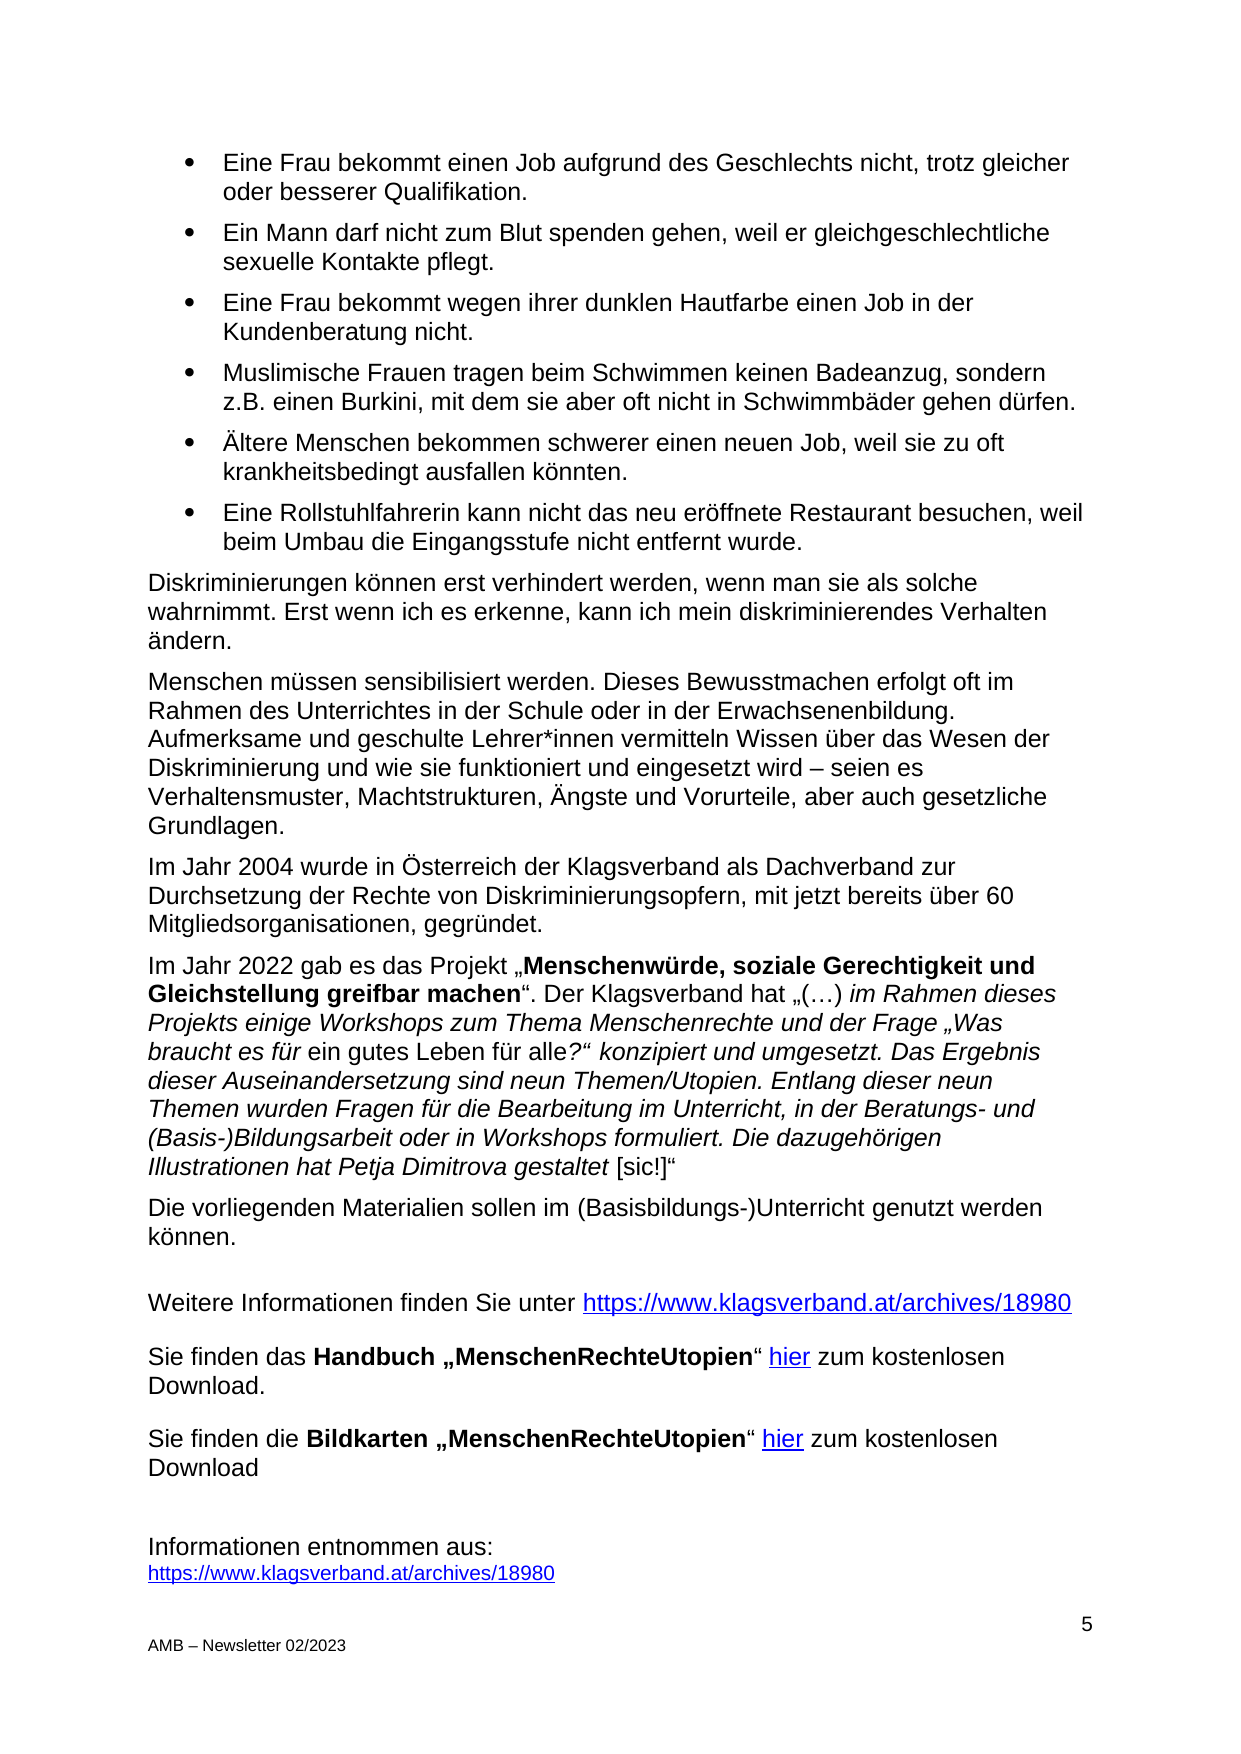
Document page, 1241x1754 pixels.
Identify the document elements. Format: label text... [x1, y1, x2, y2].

list Ein Mann darf nicht zum Blut spenden gehen, weil er gleichgeschlechtliche sexuelle Kontakte pflegt. [185, 218, 1093, 275]
list Eine Frau bekommt einen Job aufgrund des Geschlechts nicht, trotz gleicher oder besserer Qualifikation. [185, 148, 1093, 205]
text Im Jahr 2022 gab es das Projekt „Menschenwürde, soziale Gerechtigkeit und Gleichstellung greifbar machen“. Der Klagsverband hat „(…) im Rahmen dieses Projekts einige Workshops zum Thema Menschenrechte und der Frage „Was braucht es für ein gutes Leben für alle?“ konzipiert und umgesetzt. Das Ergebnis dieser Auseinandersetzung sind neun Themen/Utopien. Entlang dieser neun Themen wurden Fragen für die Bearbeitung im Unterricht, in der Beratungs- und (Basis-)Bildungsarbeit oder in Workshops formuliert. Die dazugehörigen Illustrationen hat Petja Dimitrova gestaltet [sic!]“ [148, 951, 1093, 1181]
text https://www.klagsverband.at/archives/18980 [148, 1561, 1093, 1585]
text Informationen entnommen aus: [148, 1532, 1093, 1561]
text Die vorliegenden Materialien sollen im (Basisbildungs-)Unterricht genutzt werden können. [148, 1193, 1093, 1251]
text Diskriminierungen können erst verhindert werden, wenn man sie als solche wahrnimmt. Erst wenn ich es erkenne, kann ich mein diskriminierendes Verhalten ändern. [148, 568, 1093, 654]
list Ältere Menschen bekommen schwerer einen neuen Job, weil sie zu oft krankheitsbedingt ausfallen könnten. [185, 428, 1093, 486]
text Menschen müssen sensibilisiert werden. Dieses Bewusstmachen erfolgt oft im Rahmen des Unterrichtes in der Schule oder in der Erwachsenenbildung. Aufmerksame und geschulte Lehrer*innen vermitteln Wissen über das Wesen der Diskriminierung und wie sie funktioniert und eingesetzt wird – seien es Verhaltensmuster, Machtstrukturen, Ängste und Vorurteile, aber auch gesetzliche Grundlagen. [148, 667, 1093, 839]
text Weitere Informationen finden Sie unter https://www.klagsverband.at/archives/18980 [148, 1288, 1093, 1317]
list Eine Frau bekommt wegen ihrer dunklen Hautfarbe einen Job in der Kundenberatung nicht. [185, 288, 1093, 345]
text Im Jahr 2004 wurde in Österreich der Klagsverband als Dachverband zur Durchsetzung der Rechte von Diskriminierungsopfern, mit jetzt bereits über 60 Mitgliedsorganisationen, gegründet. [148, 852, 1093, 938]
list Eine Rollstuhlfahrerin kann nicht das neu eröffnete Restaurant besuchen, weil beim Umbau die Eingangsstufe nicht entfernt wurde. [185, 498, 1093, 556]
text Sie finden das Handbuch „MenschenRechteUtopien“ hier zum kostenlosen Download. [148, 1342, 1093, 1399]
list Muslimische Frauen tragen beim Schwimmen keinen Badeanzug, sondern z.B. einen Burkini, mit dem sie aber oft nicht in Schwimmbäder gehen dürfen. [185, 358, 1093, 416]
text Sie finden die Bildkarten „MenschenRechteUtopien“ hier zum kostenlosen Download [148, 1424, 1093, 1482]
